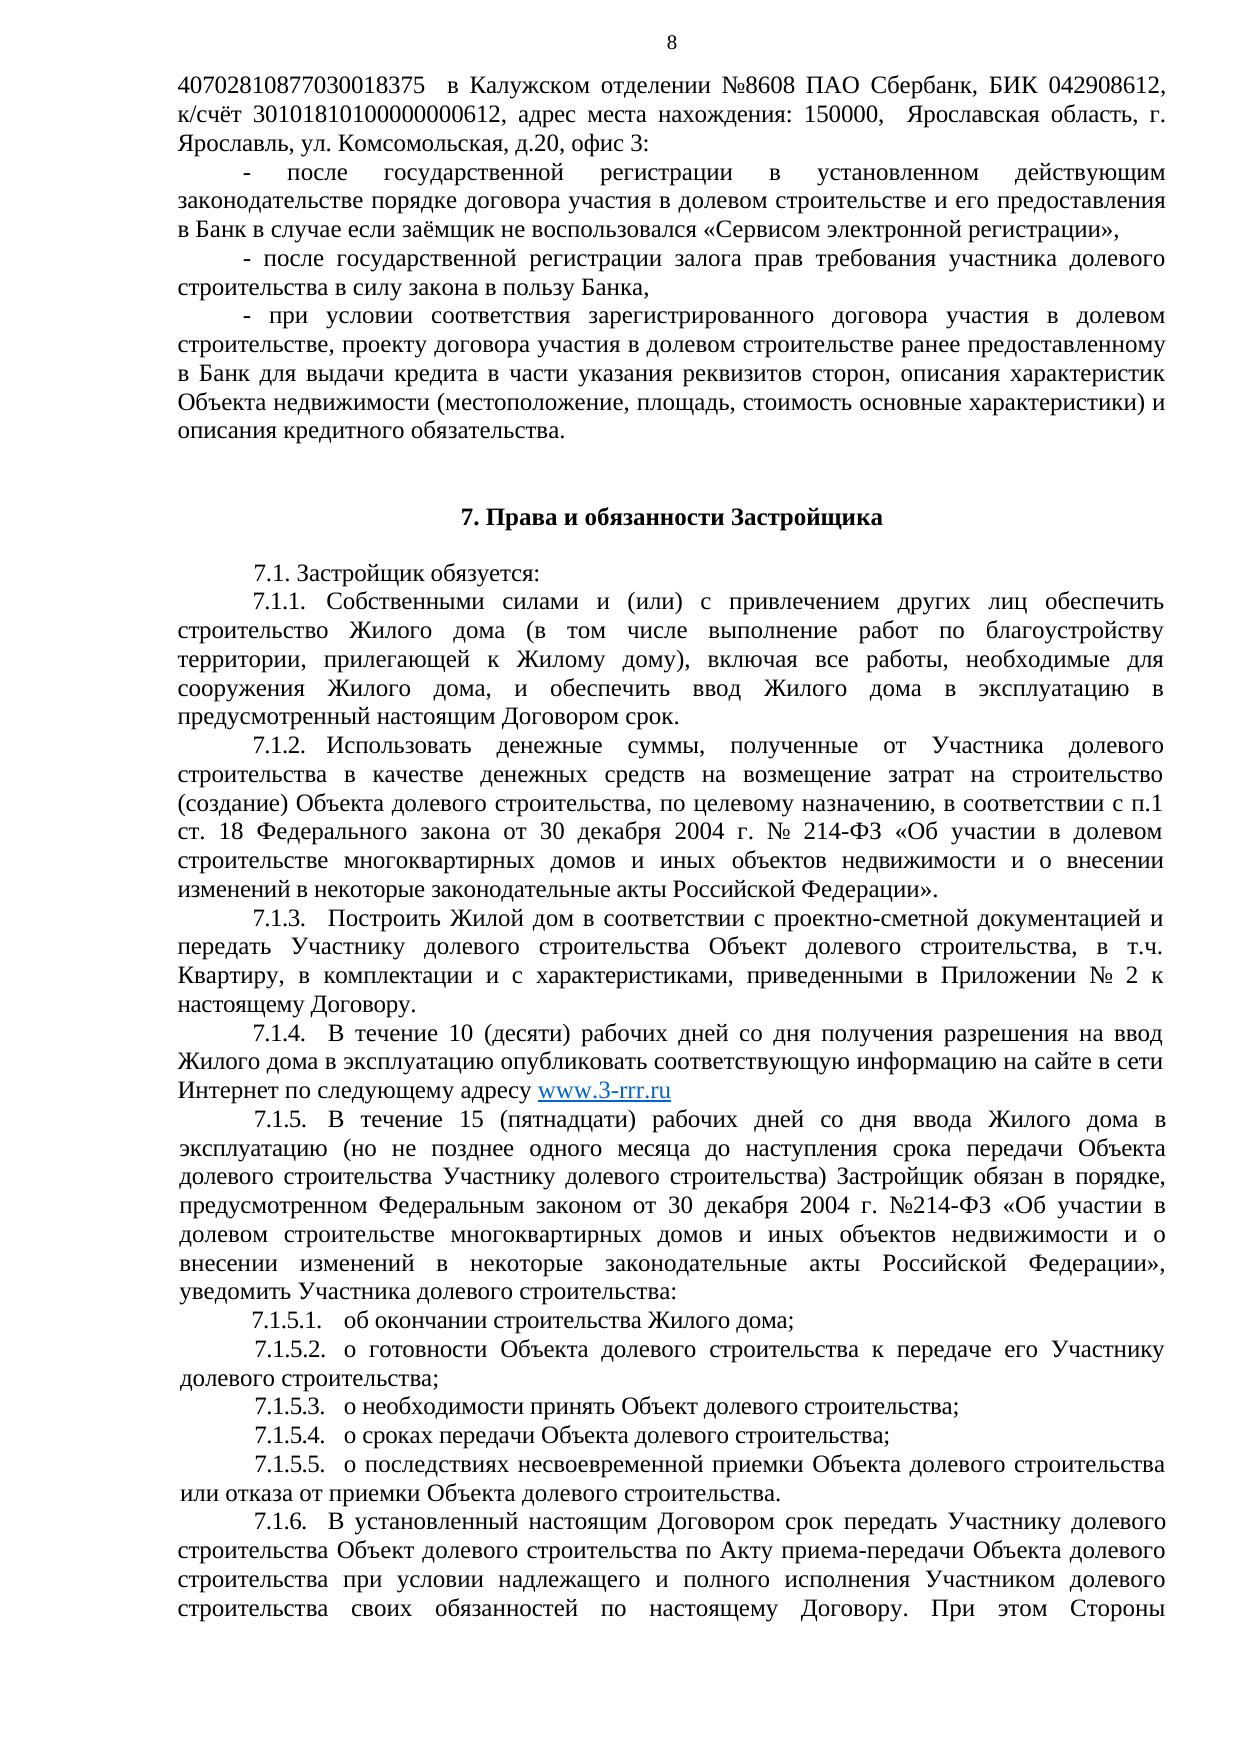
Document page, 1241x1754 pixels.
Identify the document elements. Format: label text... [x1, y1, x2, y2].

list о необходимости принять Объект долевого строительства; [254, 1391, 1167, 1420]
list о последствиях несвоевременной приемки Объекта долевого строительства или отказа от приемки Объекта долевого строительства. [180, 1449, 1166, 1506]
list В течение 15 (пятнадцати) рабочих дней со дня ввода Жилого дома в эксплуатацию (но не позднее одного месяца до наступления срока передачи Объекта долевого строительства Участнику долевого строительства) Застройщик обязан в порядке, предусмотренном Федеральным законом от 30 декабря 2004 г. №214-ФЗ «Об участии в долевом строительстве многоквартирных домов и иных объектов недвижимости и о внесении изменений в некоторые законодательные акты Российской Федерации», уведомить Участника долевого строительства: [179, 1104, 1167, 1305]
text - после государственной регистрации залога прав требования участника долевого строительства в силу закона в пользу Банка, [177, 243, 1167, 300]
list В течение 10 (десяти) рабочих дней со дня получения разрешения на ввод Жилого дома в эксплуатацию опубликовать соответствующую информацию на сайте в сети Интернет по следующему адресу www.3-rrr.ru [177, 1018, 1164, 1104]
text 7. Права и обязанности Застройщика [177, 502, 1167, 531]
list Собственными силами и (или) с привлечением других лиц обеспечить строительство Жилого дома (в том числе выполнение работ по благоустройству территории, прилегающей к Жилому дому), включая все работы, необходимые для сооружения Жилого дома, и обеспечить ввод Жилого дома в эксплуатацию в предусмотренный настоящим Договором срок. [177, 586, 1164, 730]
list о готовности Объекта долевого строительства к передаче его Участнику долевого строительства; [180, 1334, 1165, 1391]
text 7.1. Застройщик обязуется: [253, 558, 1167, 586]
list о сроках передачи Объекта долевого строительства; [254, 1420, 1167, 1449]
text - при условии соответствия зарегистрированного договора участия в долевом строительстве, проекту договора участия в долевом строительстве ранее предоставленному в Банк для выдачи кредита в части указания реквизитов сторон, описания характеристик Объекта недвижимости (местоположение, площадь, стоимость основные характеристики) и описания кредитного обязательства. [177, 300, 1167, 444]
text - после государственной регистрации в установленном действующим законодательстве порядке договора участия в долевом строительстве и его предоставления в Банк в случае если заёмщик не воспользовался «Сервисом электронной регистрации», [177, 157, 1167, 243]
list Использовать денежные суммы, полученные от Участника долевого строительства в качестве денежных средств на возмещение затрат на строительство (создание) Объекта долевого строительства, по целевому назначению, в соответствии с п.1 ст. 18 Федерального закона от 30 декабря 2004 г. № 214-ФЗ «Об участии в долевом строительстве многоквартирных домов и иных объектов недвижимости и о внесении изменений в некоторые законодательные акты Российской Федерации». [177, 730, 1164, 903]
list Построить Жилой дом в соответствии с проектно-сметной документацией и передать Участнику долевого строительства Объект долевого строительства, в т.ч. Квартиру, в комплектации и с характеристиками, приведенными в Приложении № 2 к настоящему Договору. [177, 903, 1164, 1018]
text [177, 1506, 1167, 1621]
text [177, 70, 1167, 157]
list об окончании строительства Жилого дома; [177, 1305, 1167, 1334]
